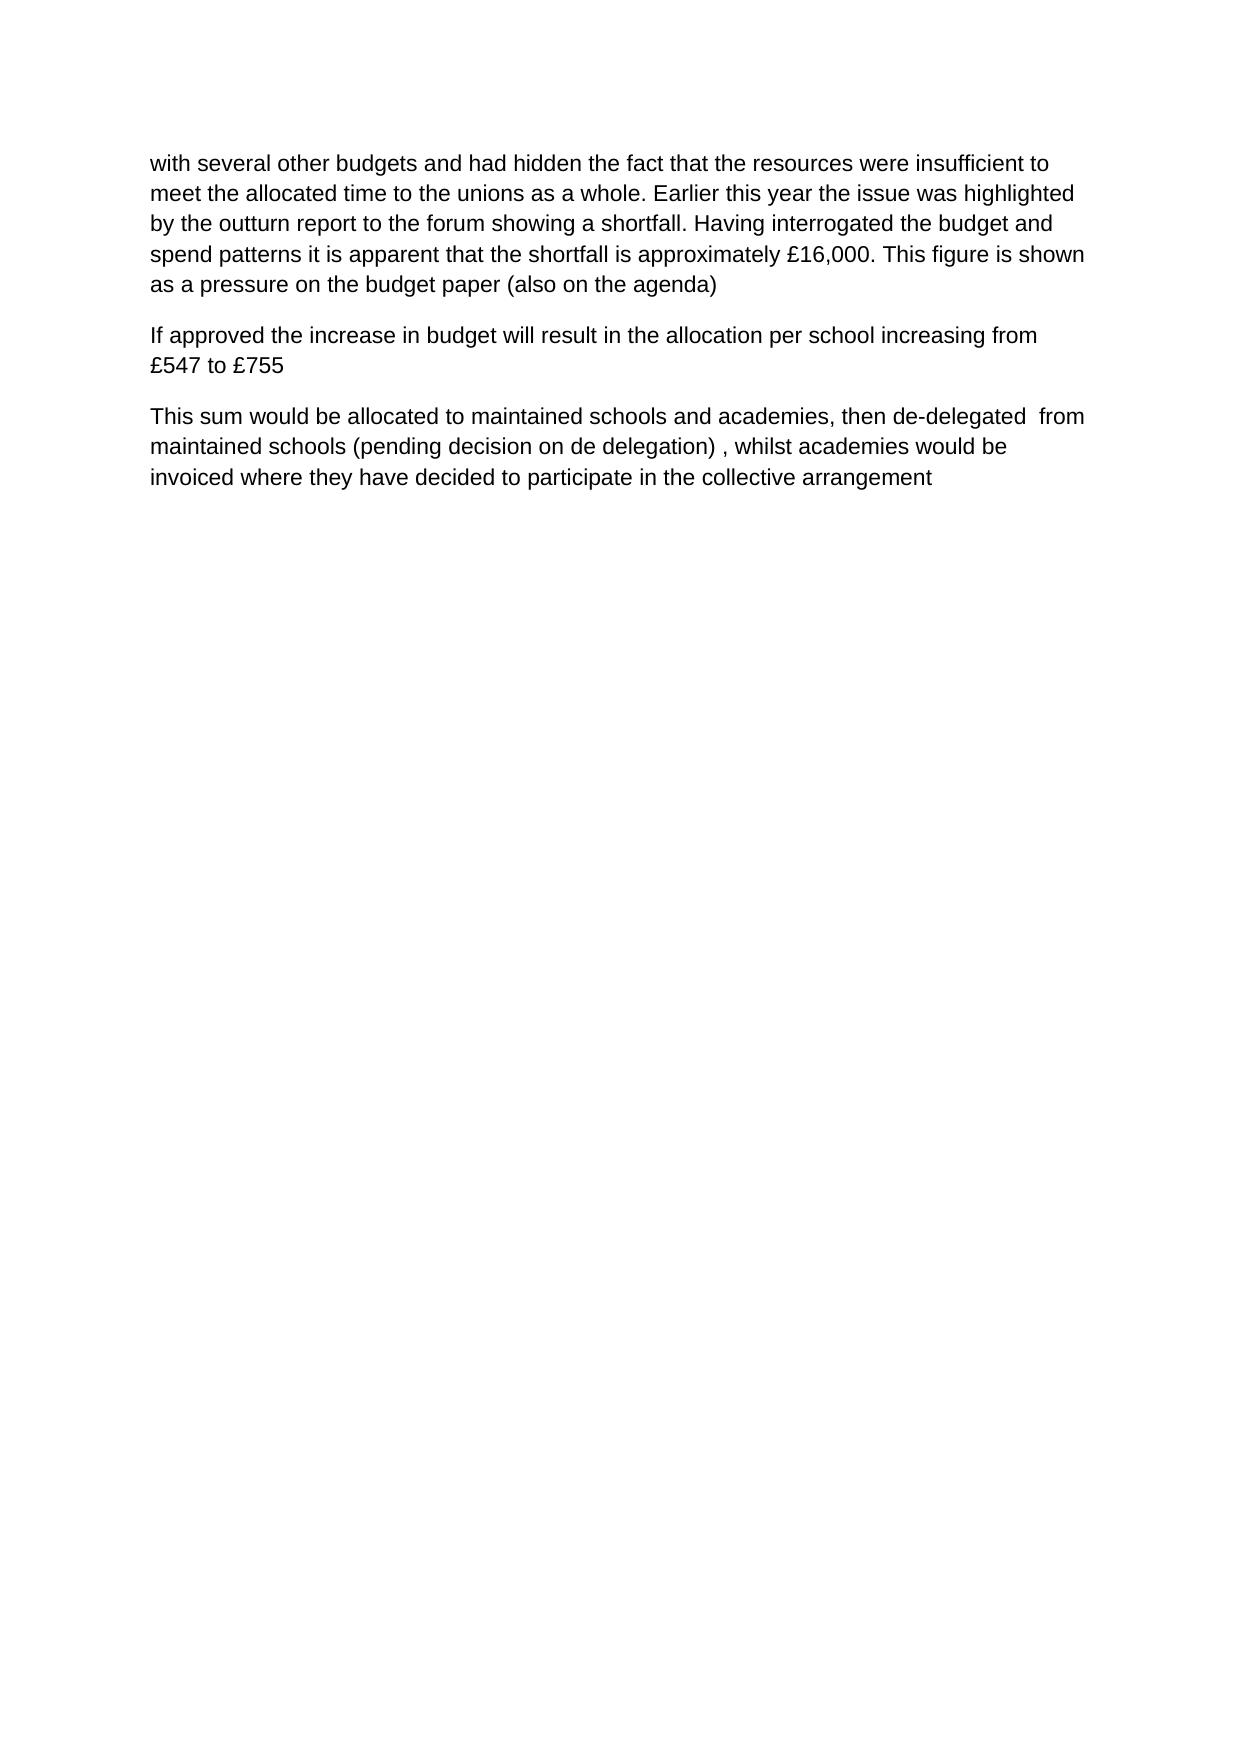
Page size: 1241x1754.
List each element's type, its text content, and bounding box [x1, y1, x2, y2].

text This sum would be allocated to maintained schools and academies, then de-delegated from maintained schools (pending decision on de delegation) , whilst academies would be invoiced where they have decided to participate in the collective arrangement [150, 403, 1090, 490]
text If approved the increase in budget will result in the allocation per school increasing from £547 to £755 [150, 322, 1090, 378]
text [150, 150, 1090, 297]
